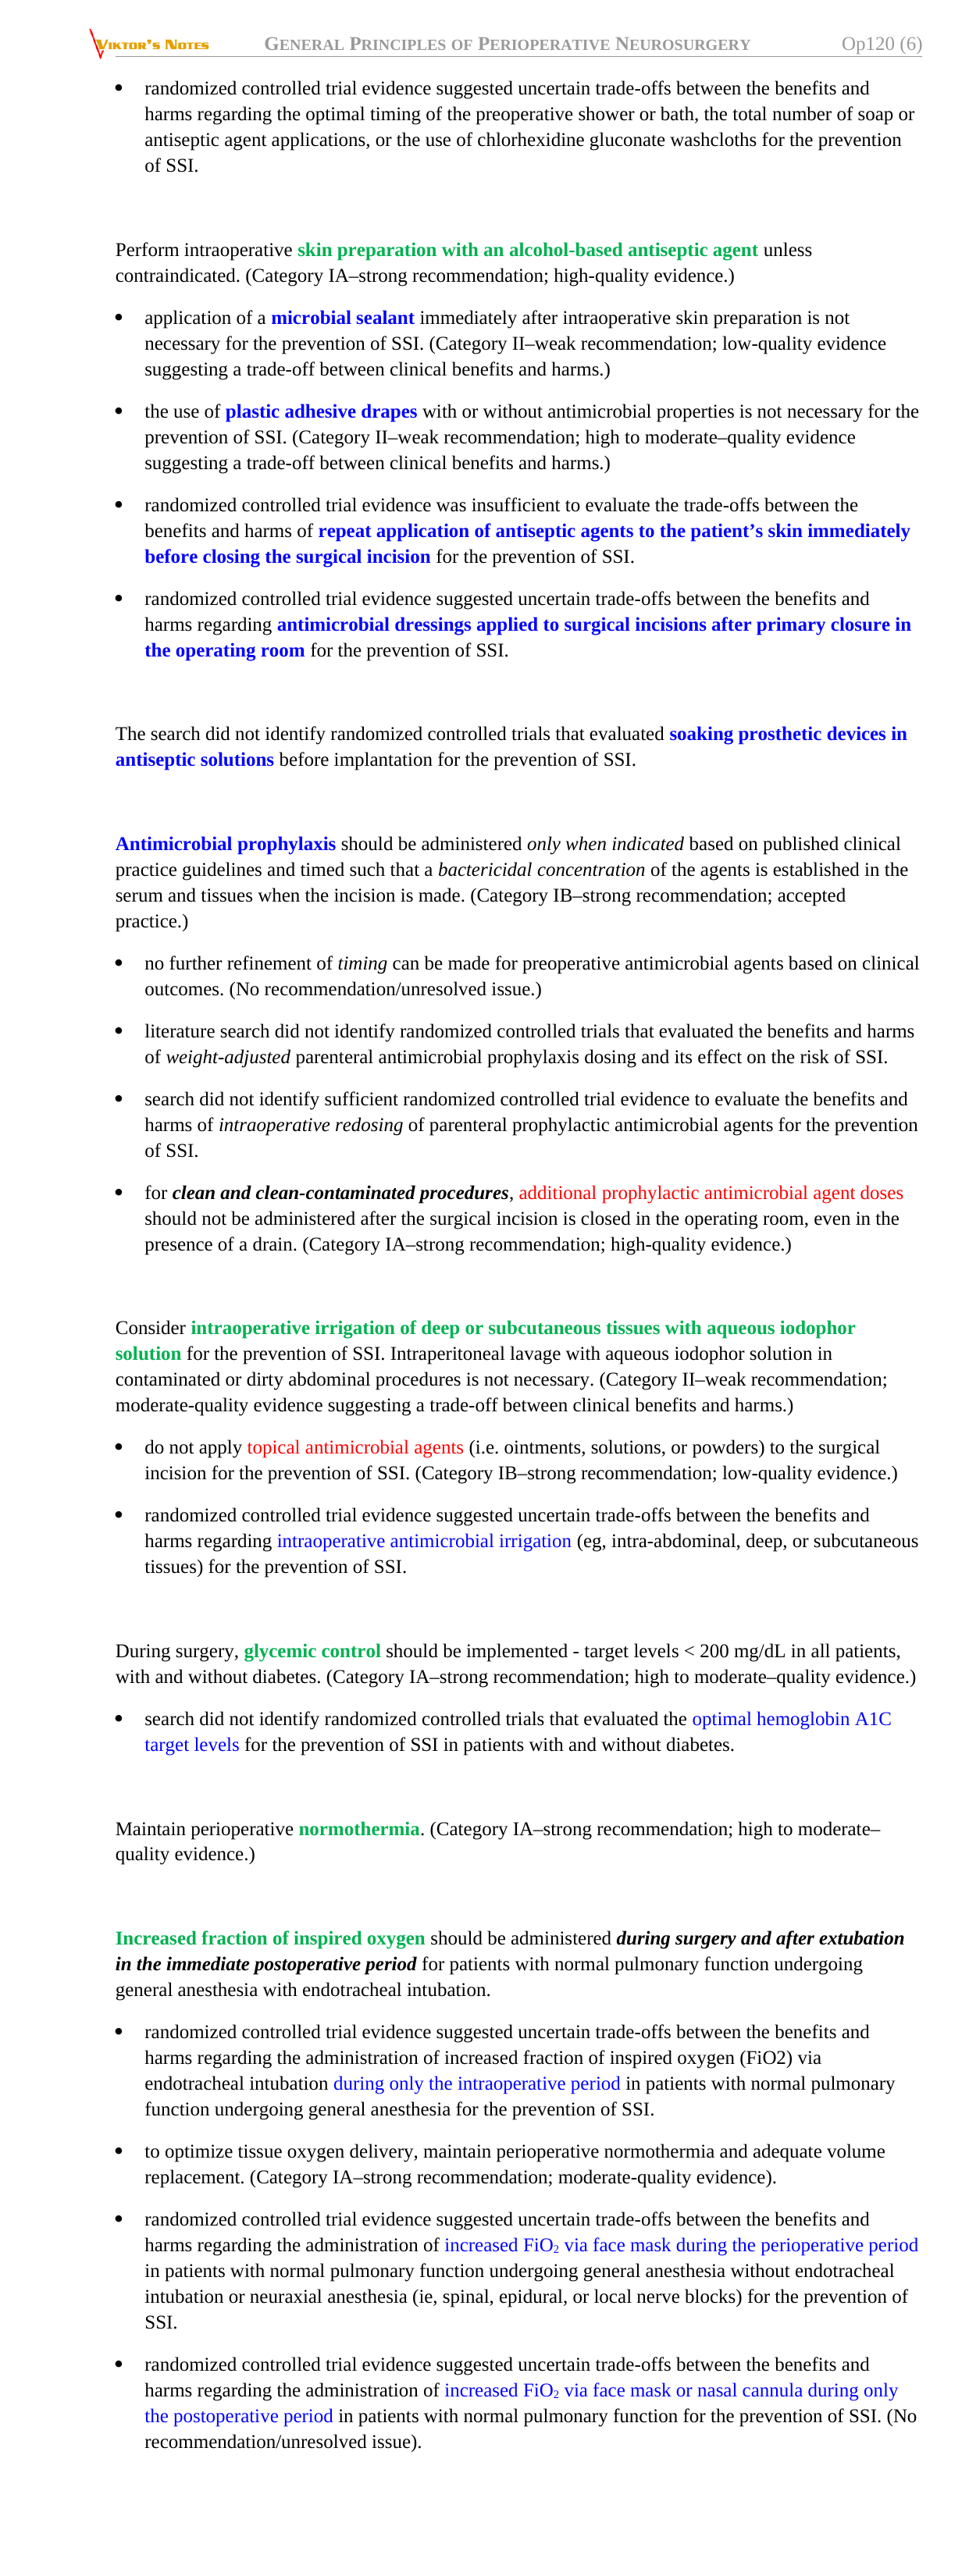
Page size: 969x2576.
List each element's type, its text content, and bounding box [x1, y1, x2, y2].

text Antimicrobial prophylaxis should be administered only when indicated based on published clinical practice guidelines and timed such that a bactericidal concentration of the agents is established in the serum and tissues when the incision is made. (Category IB–strong recommendation; accepted practice.) [116, 832, 922, 932]
text Consider intraoperative irrigation of deep or subcutaneous tissues with aqueous iodophor solution for the prevention of SSI. Intraperitoneal lavage with aqueous iodophor solution in contaminated or dirty abdominal procedures is not necessary. (Category II–weak recommendation; moderate-quality evidence suggesting a trade-off between clinical benefits and harms.) [116, 1316, 922, 1416]
list for clean and clean-contaminated procedures, additional prophylactic antimicrobial agent doses should not be administered after the surgical incision is closed in the operating room, even in the presence of a drain. (Category IA–strong recommendation; high-quality evidence.) [116, 1181, 922, 1254]
list randomized controlled trial evidence suggested uncertain trade-offs between the benefits and harms regarding the administration of increased fraction of inspired oxygen (FiO2) via endotracheal intubation during only the intraoperative period in patients with normal pulmonary function undergoing general anesthesia for the prevention of SSI. [116, 2020, 922, 2120]
text Maintain perioperative normothermia. (Category IA–strong recommendation; high to moderate–quality evidence.) [116, 1817, 922, 1865]
text Increased fraction of inspired oxygen should be administered during surgery and after extubation in the immediate postoperative period for patients with normal pulmonary function undergoing general anesthesia with endotracheal intubation. [116, 1927, 922, 2001]
list literature search did not identify randomized controlled trials that evaluated the benefits and harms of weight-adjusted parenteral antimicrobial prophylaxis dosing and its effect on the risk of SSI. [116, 1019, 922, 1068]
list no further refinement of timing can be made for preoperative antimicrobial agents based on clinical outcomes. (No recommendation/unresolved issue.) [116, 952, 922, 1000]
list randomized controlled trial evidence suggested uncertain trade-offs between the benefits and harms regarding the optimal timing of the preoperative shower or bath, the total number of soap or antiseptic agent applications, or the use of chlorhexidine gluconate washcloths for the prevention of SSI. [116, 76, 922, 176]
list search did not identify randomized controlled trials that evaluated the optimal hemoglobin A1C target levels for the prevention of SSI in patients with and without diabetes. [116, 1707, 922, 1756]
list search did not identify sufficient randomized controlled trial evidence to evaluate the benefits and harms of intraoperative redosing of parenteral prophylactic antimicrobial agents for the prevention of SSI. [116, 1087, 922, 1162]
text Perform intraoperative skin preparation with an alcohol-based antiseptic agent unless contraindicated. (Category IA–strong recommendation; high-quality evidence.) [116, 238, 922, 286]
list randomized controlled trial evidence suggested uncertain trade-offs between the benefits and harms regarding intraoperative antimicrobial irrigation (eg, intra-abdominal, deep, or subcutaneous tissues) for the prevention of SSI. [116, 1503, 922, 1578]
list application of a microbial sealant immediately after intraoperative skin preparation is not necessary for the prevention of SSI. (Category II–weak recommendation; low-quality evidence suggesting a trade-off between clinical benefits and harms.) [116, 306, 922, 380]
list randomized controlled trial evidence suggested uncertain trade-offs between the benefits and harms regarding the administration of increased FiO2 via face mask during the perioperative period in patients with normal pulmonary function undergoing general anesthesia without endotracheal intubation or neuraxial anesthesia (ie, spinal, epidural, or local nerve blocks) for the prevention of SSI. [116, 2208, 922, 2333]
text The search did not identify randomized controlled trials that evaluated soaking prosthetic devices in antiseptic solutions before implantation for the prevention of SSI. [116, 722, 922, 770]
text During surgery, glycemic control should be implemented - target levels < 200 mg/dL in all patients, with and without diabetes. (Category IA–strong recommendation; high to moderate–quality evidence.) [116, 1639, 922, 1688]
list randomized controlled trial evidence suggested uncertain trade-offs between the benefits and harms regarding antimicrobial dressings applied to surgical incisions after primary closure in the operating room for the prevention of SSI. [116, 587, 922, 660]
list the use of plastic adhesive drapes with or without antimicrobial properties is not necessary for the prevention of SSI. (Category II–weak recommendation; high to moderate–quality evidence suggesting a trade-off between clinical benefits and harms.) [116, 400, 922, 474]
list randomized controlled trial evidence was insufficient to evaluate the trade-offs between the benefits and harms of repeat application of antiseptic agents to the patient’s skin immediately before closing the surgical incision for the prevention of SSI. [116, 493, 922, 568]
list do not apply topical antimicrobial agents (i.e. ointments, solutions, or powders) to the surgical incision for the prevention of SSI. (Category IB–strong recommendation; low-quality evidence.) [116, 1436, 922, 1484]
picture [87, 29, 210, 61]
list randomized controlled trial evidence suggested uncertain trade-offs between the benefits and harms regarding the administration of increased FiO2 via face mask or nasal cannula during only the postoperative period in patients with normal pulmonary function for the prevention of SSI. (No recommendation/unresolved issue). [116, 2353, 922, 2453]
list to optimize tissue oxygen delivery, maintain perioperative normothermia and adequate volume replacement. (Category IA–strong recommendation; moderate-quality evidence). [116, 2140, 922, 2188]
